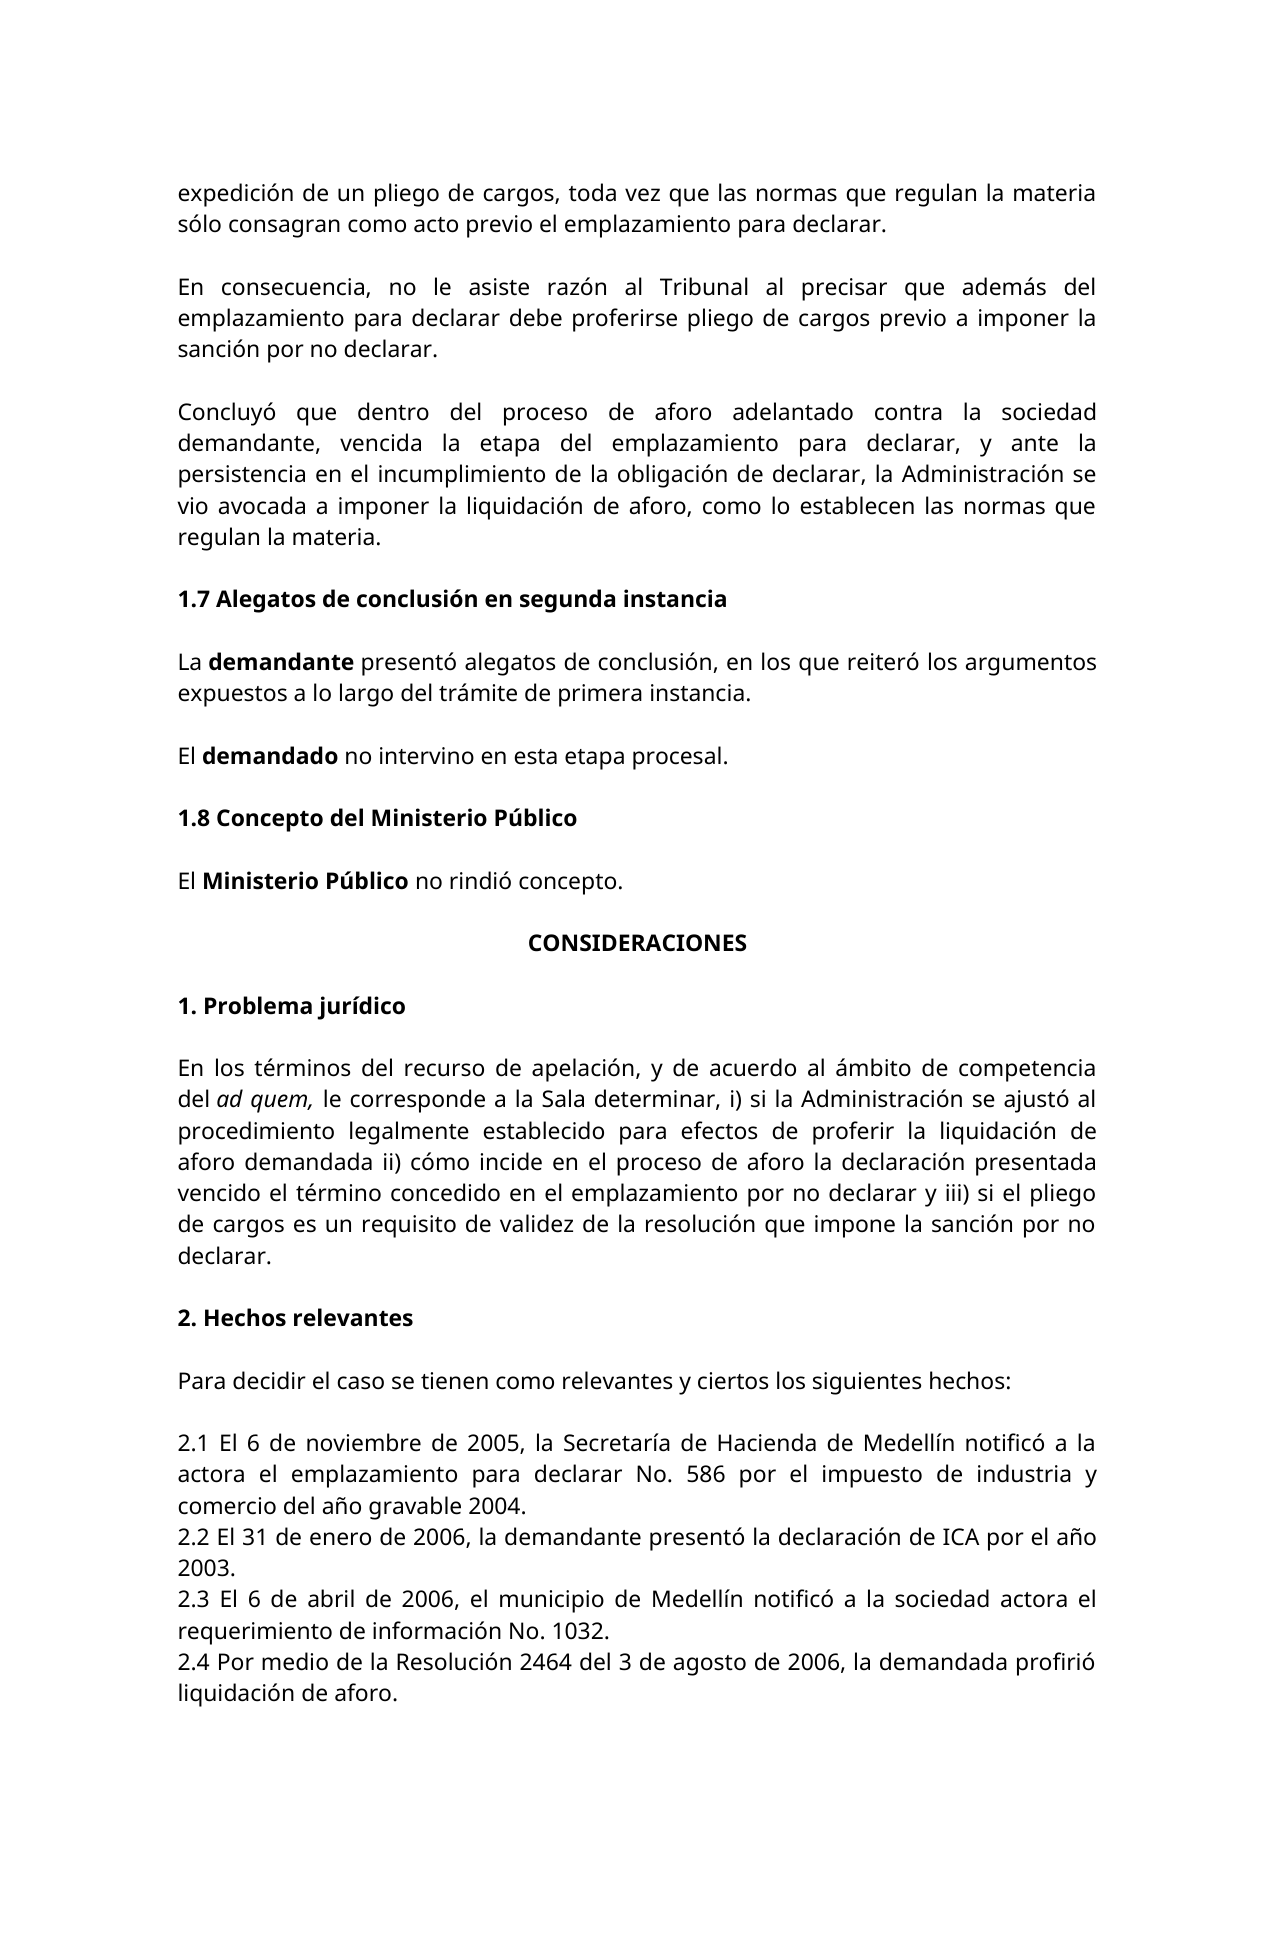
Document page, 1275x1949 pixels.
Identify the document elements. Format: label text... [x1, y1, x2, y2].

text 1.8 Concepto del Ministerio Público [177, 802, 1098, 833]
text Para decidir el caso se tienen como relevantes y ciertos los siguientes hechos: [177, 1365, 1098, 1396]
text El demandado no intervino en esta etapa procesal. [177, 740, 1098, 771]
text CONSIDERACIONES [177, 927, 1098, 958]
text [177, 177, 1098, 240]
text 2.4 Por medio de la Resolución 2464 del 3 de agosto de 2006, la demandada profirió liquidación de aforo. [177, 1646, 1098, 1708]
text 2.3 El 6 de abril de 2006, el municipio de Medellín notificó a la sociedad actora el requerimiento de información No. 1032. [177, 1583, 1098, 1646]
text El Ministerio Público no rindió concepto. [177, 865, 1098, 896]
text 1.7 Alegatos de conclusión en segunda instancia [177, 583, 1098, 615]
text 2.2 El 31 de enero de 2006, la demandante presentó la declaración de ICA por el año 2003. [177, 1521, 1098, 1583]
text 2.1 El 6 de noviembre de 2005, la Secretaría de Hacienda de Medellín notificó a la actora el emplazamiento para declarar No. 586 por el impuesto de industria y comercio del año gravable 2004. [177, 1427, 1098, 1521]
text Concluyó que dentro del proceso de aforo adelantado contra la sociedad demandante, vencida la etapa del emplazamiento para declarar, y ante la persistencia en el incumplimiento de la obligación de declarar, la Administración se vio avocada a imponer la liquidación de aforo, como lo establecen las normas que regulan la materia. [177, 396, 1098, 552]
text 1. Problema jurídico [177, 990, 1098, 1021]
text En los términos del recurso de apelación, y de acuerdo al ámbito de competencia del ad quem, le corresponde a la Sala determinar, i) si la Administración se ajustó al procedimiento legalmente establecido para efectos de proferir la liquidación de aforo demandada ii) cómo incide en el proceso de aforo la declaración presentada vencido el término concedido en el emplazamiento por no declarar y iii) si el pliego de cargos es un requisito de validez de la resolución que impone la sanción por no declarar. [177, 1052, 1098, 1271]
text La demandante presentó alegatos de conclusión, en los que reiteró los argumentos expuestos a lo largo del trámite de primera instancia. [177, 646, 1098, 708]
text 2. Hechos relevantes [177, 1302, 1098, 1333]
text En consecuencia, no le asiste razón al Tribunal al precisar que además del emplazamiento para declarar debe proferirse pliego de cargos previo a imponer la sanción por no declarar. [177, 271, 1098, 365]
